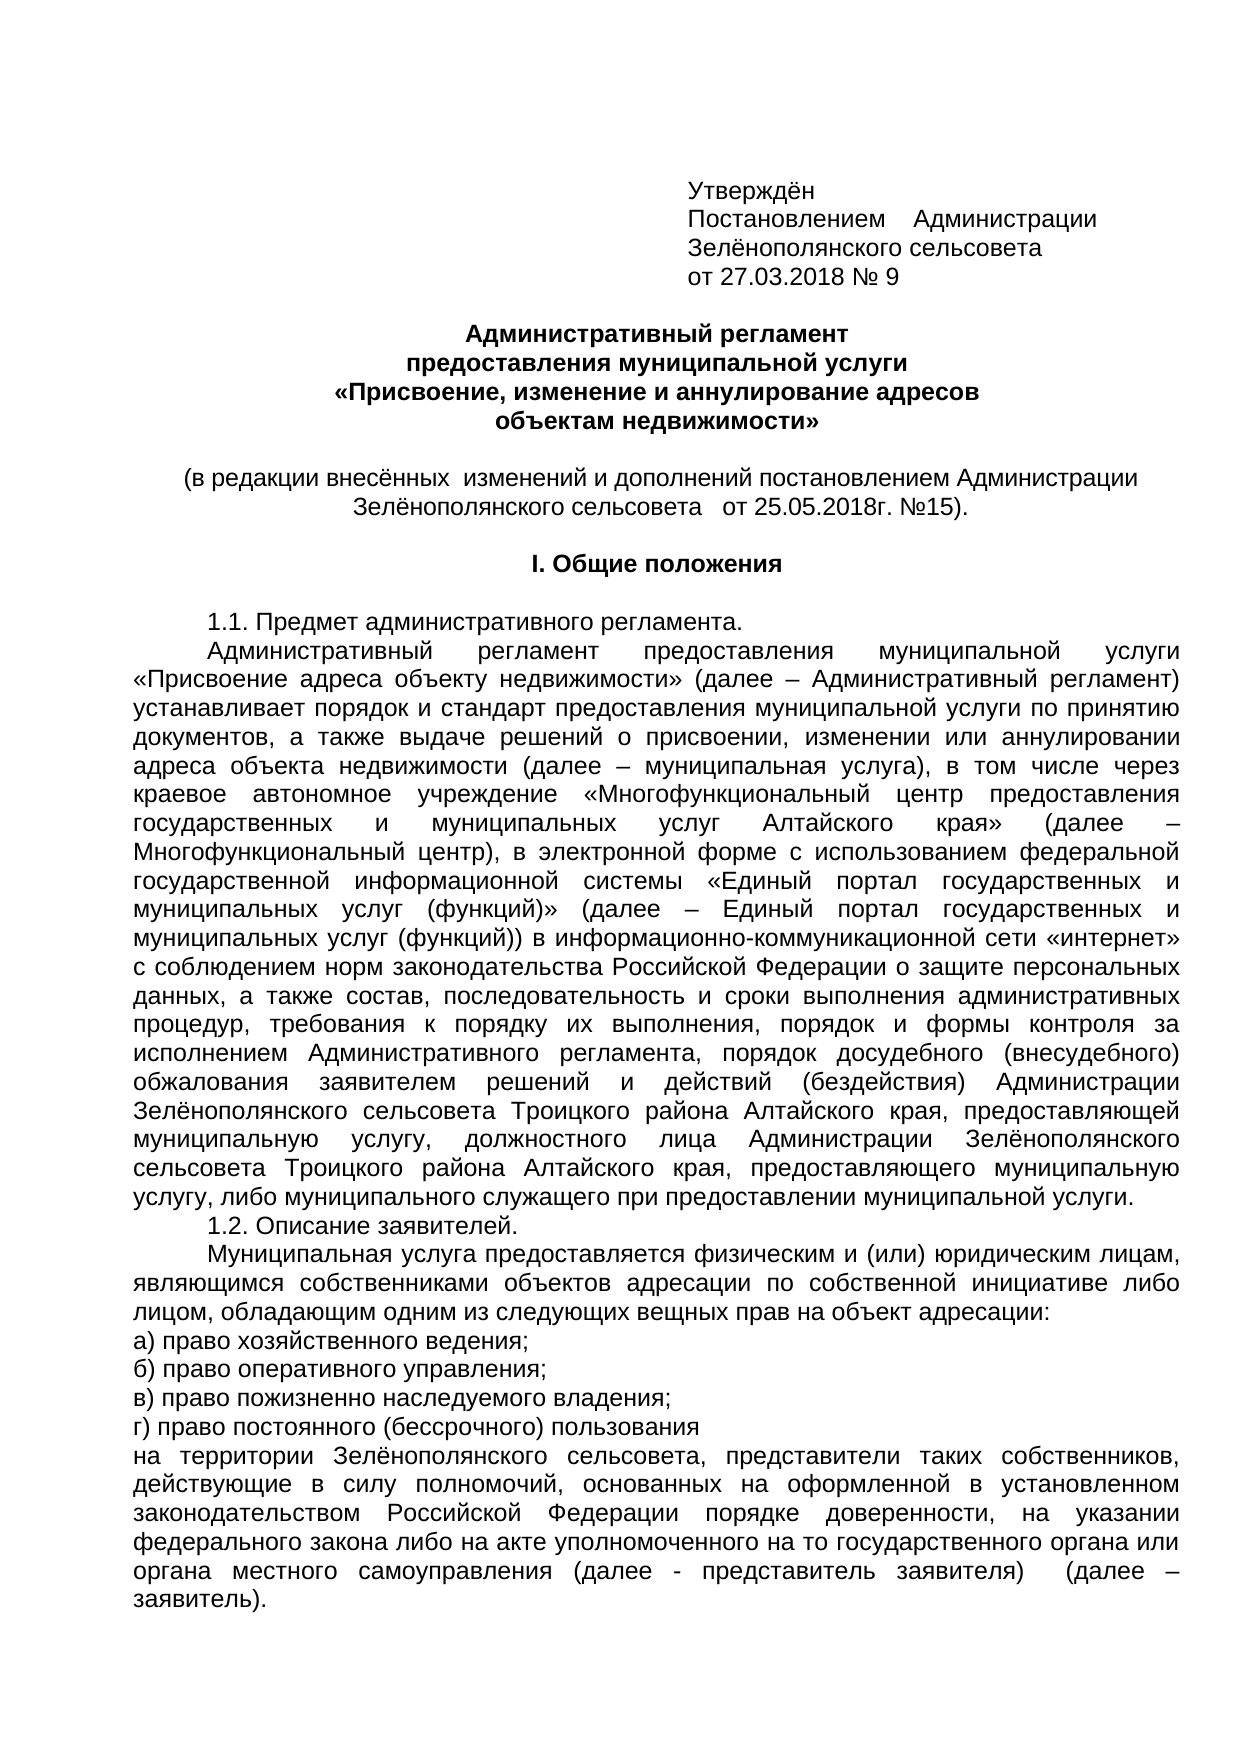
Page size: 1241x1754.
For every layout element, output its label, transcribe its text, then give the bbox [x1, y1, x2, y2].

text предоставления муниципальной услуги [133, 348, 1181, 377]
text Административный регламент [133, 319, 1181, 348]
text 1.2. Описание заявителей. [133, 1211, 1181, 1239]
text а) право хозяйственного ведения; [133, 1326, 1181, 1354]
text г) право постоянного (бессрочного) пользования [133, 1412, 1181, 1441]
text I. Общие положения [133, 549, 1181, 578]
text Муниципальная услуга предоставляется физическим и (или) юридическим лицам, являющимся собственниками объектов адресации по собственной инициативе либо лицом, обладающим одним из следующих вещных прав на объект адресации: [133, 1239, 1181, 1326]
text Утверждён [133, 176, 1181, 204]
text б) право оперативного управления; [133, 1354, 1181, 1383]
text в) право пожизненно наследуемого владения; [133, 1383, 1181, 1412]
text Постановлением Администрации [133, 204, 1181, 233]
text «Присвоение, изменение и аннулирование адресов [133, 377, 1181, 406]
text Зелёнополянского сельсовета [133, 233, 1181, 262]
text 1.1. Предмет административного регламента. [133, 607, 1181, 636]
text объектам недвижимости» [133, 406, 1181, 434]
text Административный регламент предоставления муниципальной услуги «Присвоение адреса объекту недвижимости» (далее – Административный регламент) устанавливает порядок и стандарт предоставления муниципальной услуги по принятию документов, а также выдаче решений о присвоении, изменении или аннулировании адреса объекта недвижимости (далее – муниципальная услуга), в том числе через краевое автономное учреждение «Многофункциональный центр предоставления государственных и муниципальных услуг Алтайского края» (далее – Многофункциональный центр), в электронной форме с использованием федеральной государственной информационной системы «Единый портал государственных и муниципальных услуг (функций)» (далее – Единый портал государственных и муниципальных услуг (функций)) в информационно-коммуникационной сети «интернет» с соблюдением норм законодательства Российской Федерации о защите персональных данных, а также состав, последовательность и сроки выполнения административных процедур, требования к порядку их выполнения, порядок и формы контроля за исполнением Административного регламента, порядок досудебного (внесудебного) обжалования заявителем решений и действий (бездействия) Администрации Зелёнополянского сельсовета Троицкого района Алтайского края, предоставляющей муниципальную услугу, должностного лица Администрации Зелёнополянского сельсовета Троицкого района Алтайского края, предоставляющего муниципальную услугу, либо муниципального служащего при предоставлении муниципальной услуги. [133, 636, 1181, 1211]
text от 27.03.2018 № 9 [133, 262, 1181, 291]
text на территории Зелёнополянского сельсовета, представители таких собственников, действующие в силу полномочий, основанных на оформленной в установленном законодательством Российской Федерации порядке доверенности, на указании федерального закона либо на акте уполномоченного на то государственного органа или органа местного самоуправления (далее - представитель заявителя) (далее – заявитель). [133, 1441, 1181, 1613]
text (в редакции внесённых изменений и дополнений постановлением Администрации Зелёнополянского сельсовета от 25.05.2018г. №15). [140, 463, 1181, 521]
